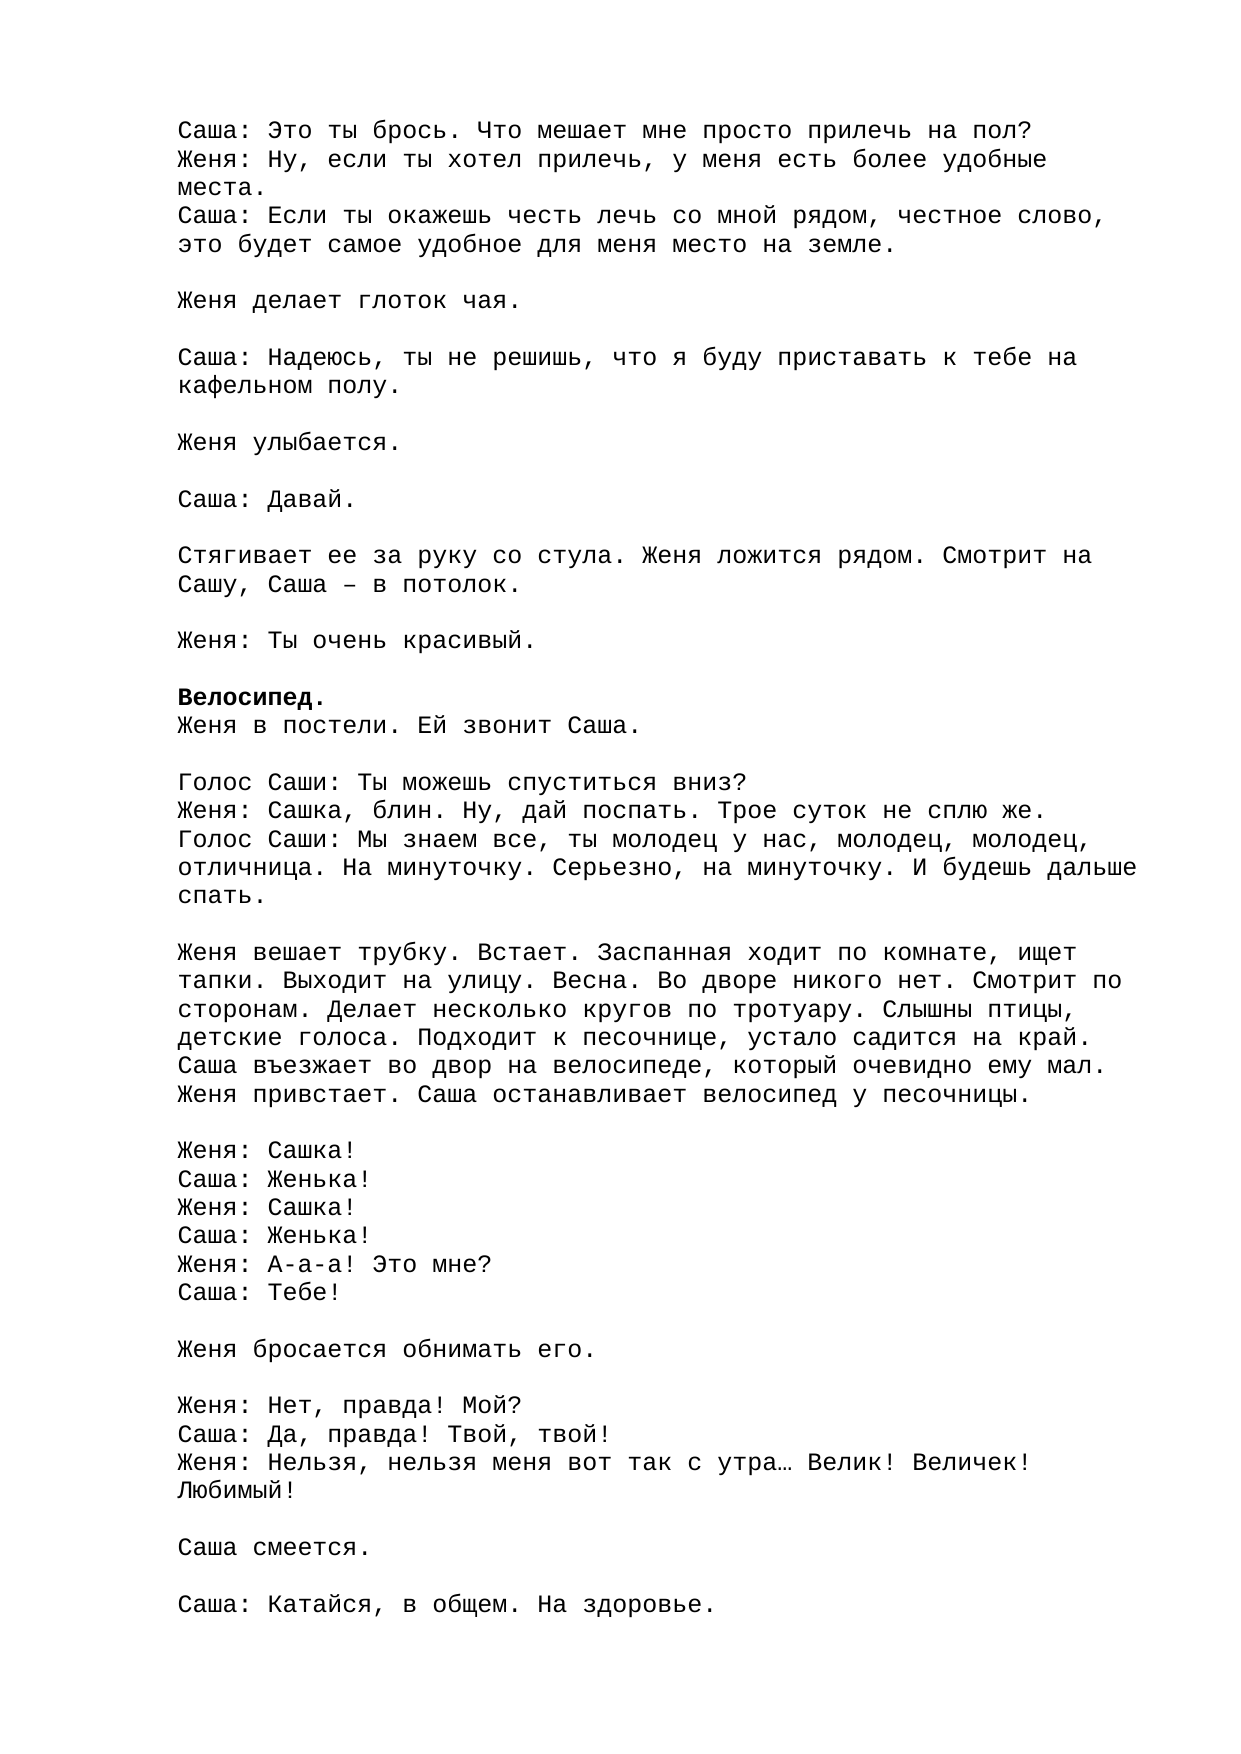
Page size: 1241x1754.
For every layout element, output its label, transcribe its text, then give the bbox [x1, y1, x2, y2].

text Женя: Ты очень красивый. [177, 628, 1152, 656]
text Женя: Сашка! [177, 1195, 1152, 1223]
text Женя делает глоток чая. [177, 288, 1152, 316]
text Саша: Женька! [177, 1223, 1152, 1251]
text Велосипед. [177, 685, 1152, 713]
text Саша: Давай. [177, 486, 1152, 515]
text Саша: Да, правда! Твой, твой! [177, 1421, 1152, 1450]
text Женя: Ну, если ты хотел прилечь, у меня есть более удобные места. [177, 146, 1152, 203]
text Саша смеется. [177, 1535, 1152, 1563]
text Женя улыбается. [177, 430, 1152, 458]
text Голос Саши: Мы знаем все, ты молодец у нас, молодец, молодец, отличница. На минуточку. Серьезно, на минуточку. И будешь дальше спать. [177, 826, 1152, 911]
text Стягивает ее за руку со стула. Женя ложится рядом. Смотрит на Сашу, Саша – в потолок. [177, 543, 1152, 600]
text Женя вешает трубку. Встает. Заспанная ходит по комнате, ищет тапки. Выходит на улицу. Весна. Во дворе никого нет. Смотрит по сторонам. Делает несколько кругов по тротуару. Слышны птицы, детские голоса. Подходит к песочнице, устало садится на край. Саша въезжает во двор на велосипеде, который очевидно ему мал. Женя привстает. Саша останавливает велосипед у песочницы. [177, 940, 1152, 1110]
text Саша: Катайся, в общем. На здоровье. [177, 1591, 1152, 1620]
text Женя в постели. Ей звонит Саша. [177, 713, 1152, 741]
text Саша: Женька! [177, 1166, 1152, 1195]
text Саша: Тебе! [177, 1280, 1152, 1308]
text Женя: Нет, правда! Мой? [177, 1393, 1152, 1421]
text Женя: Нельзя, нельзя меня вот так с утра… Велик! Величек! Любимый! [177, 1450, 1152, 1506]
text Женя: Сашка, блин. Ну, дай поспать. Трое суток не сплю же. [177, 798, 1152, 826]
text Женя бросается обнимать его. [177, 1336, 1152, 1365]
text Голос Саши: Ты можешь спуститься вниз? [177, 770, 1152, 798]
text Саша: Если ты окажешь честь лечь со мной рядом, честное слово, это будет самое удобное для меня место на земле. [177, 203, 1152, 260]
text Женя: Сашка! [177, 1138, 1152, 1166]
text Саша: Это ты брось. Что мешает мне просто прилечь на пол? [177, 118, 1152, 146]
text Женя: А-а-а! Это мне? [177, 1251, 1152, 1280]
text Саша: Надеюсь, ты не решишь, что я буду приставать к тебе на кафельном полу. [177, 345, 1152, 401]
